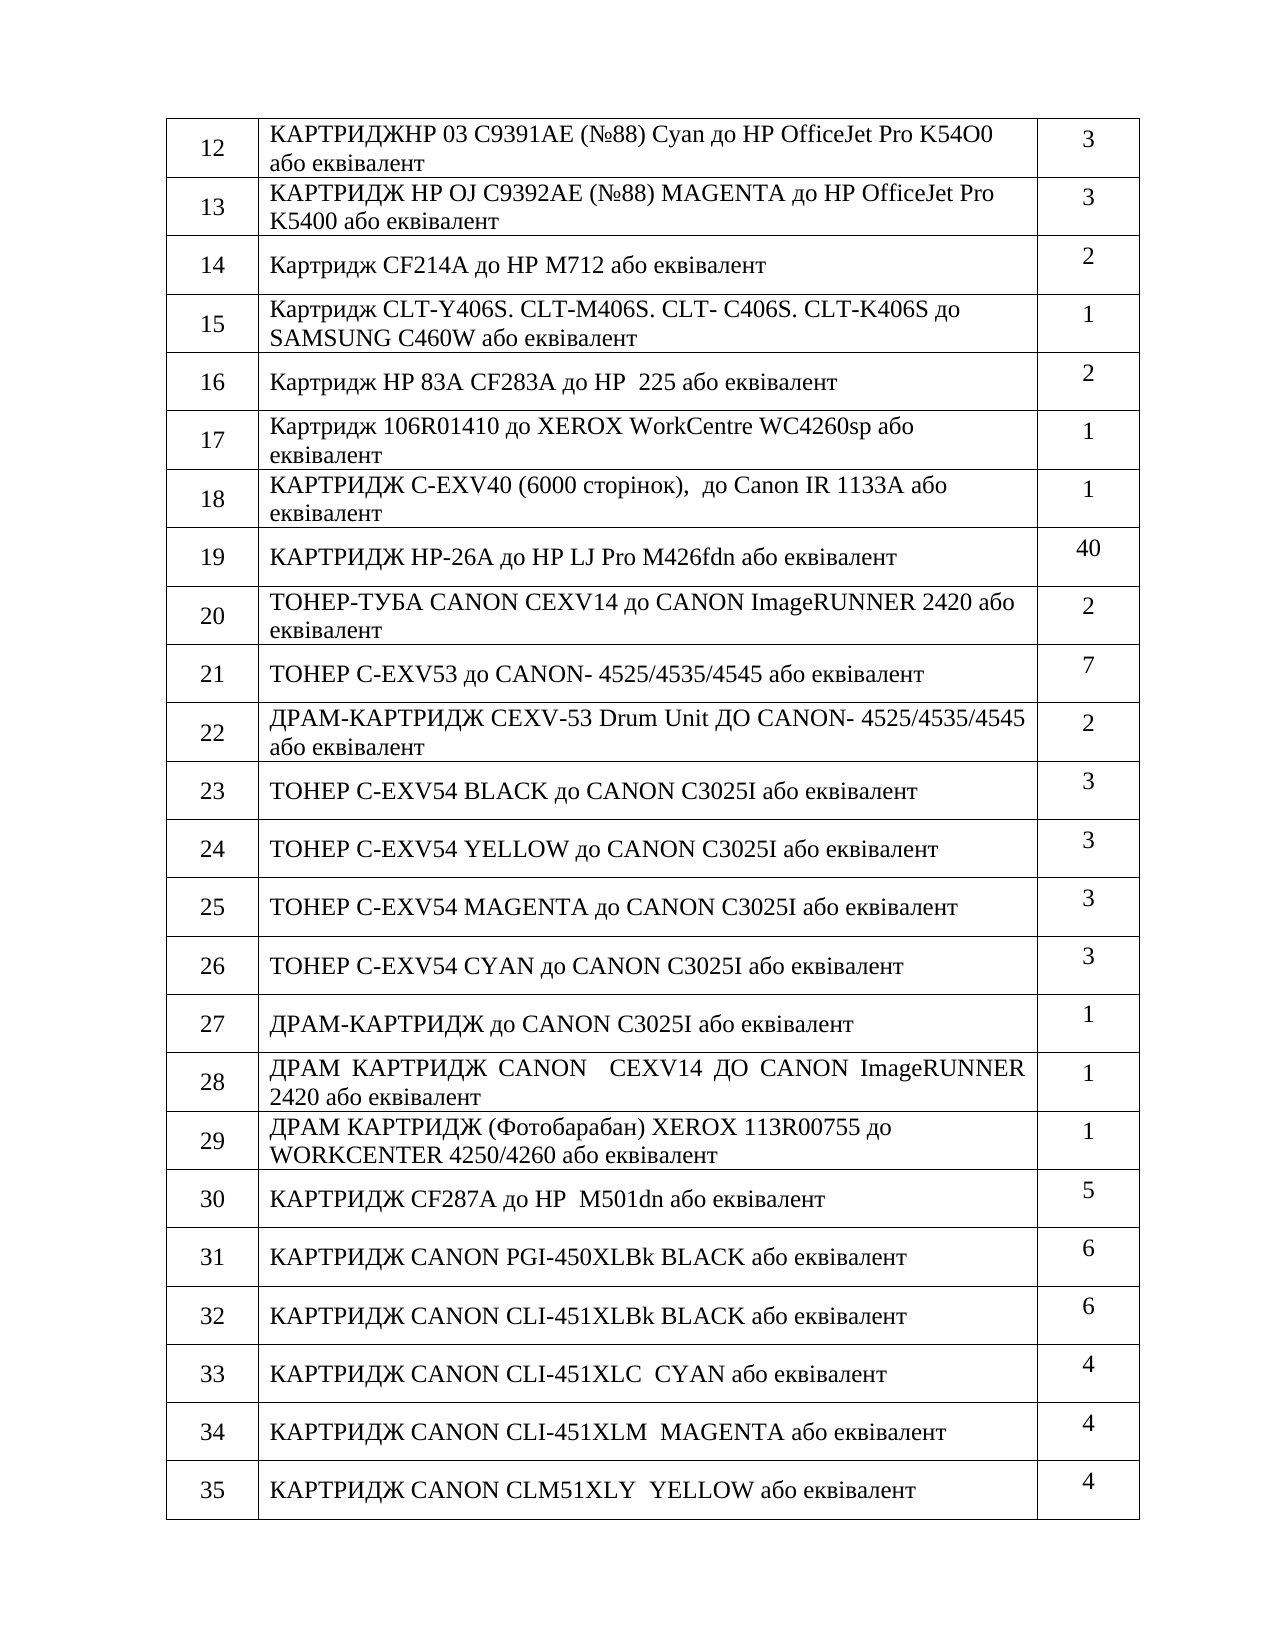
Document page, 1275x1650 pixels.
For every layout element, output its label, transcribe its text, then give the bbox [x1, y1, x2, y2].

table_cell ДРАМ КАРТРИДЖ (Фотобарабан) XEROX 113R00755 до WORKCENTER 4250/4260 або еквівалент [259, 1112, 1037, 1169]
table_cell 32 [167, 1287, 258, 1344]
table_cell 30 [167, 1170, 258, 1227]
table_cell 19 [167, 528, 258, 586]
table_cell 3 [1038, 178, 1139, 235]
table_cell 3 [1038, 820, 1139, 877]
table_cell ТОНЕР-ТУБА CANON CEXV14 до CANON ImageRUNNER 2420 або еквівалент [259, 587, 1037, 644]
table_cell 35 [167, 1461, 258, 1518]
table_cell 2 [1038, 236, 1139, 293]
table_cell 2 [1038, 703, 1139, 761]
table_cell Картридж HP 83A CF283A до HP 225 або еквівалент [259, 353, 1037, 410]
table_cell Картридж 106R01410 до XEROX WorkCentre WC4260sp або еквівалент [259, 411, 1037, 469]
table_cell 20 [167, 587, 258, 644]
table_cell 1 [1038, 295, 1139, 352]
table_cell Картридж CLT-Y406S. CLT-M406S. CLT- C406S. CLT-K406S до SAMSUNG C460W або еквівалент [259, 295, 1037, 352]
table_cell 3 [1038, 937, 1139, 994]
table_cell 12 [167, 119, 258, 177]
table_cell 1 [1038, 1053, 1139, 1111]
table_cell 2 [1038, 587, 1139, 644]
table_cell 1 [1038, 1112, 1139, 1169]
table_cell ДРАМ КАРТРИДЖ CANON CEXV14 ДО CANON ImageRUNNER 2420 або еквівалент [259, 1053, 1037, 1111]
table_cell ТОНЕР C-EXV53 до CANON- 4525/4535/4545 або еквівалент [259, 645, 1037, 702]
table_cell 31 [167, 1228, 258, 1286]
table_cell 6 [1038, 1228, 1139, 1286]
table_cell Картридж CF214A до HP М712 або еквівалент [259, 236, 1037, 293]
table_cell 1 [1038, 470, 1139, 527]
table_cell КАРТРИДЖ HP OJ C9392AE (№88) MAGENTA до HP OfficeJet Pro K5400 або еквівалент [259, 178, 1037, 235]
table_cell 3 [1038, 878, 1139, 936]
table_cell 25 [167, 878, 258, 936]
table_cell ДРАМ-КАРТРИДЖ CEXV-53 Drum Unit ДО CANON- 4525/4535/4545 або еквівалент [259, 703, 1037, 761]
table_cell КАРТРИДЖ C-EXV40 (6000 сторінок), до Canon IR 1133А або еквівалент [259, 470, 1037, 527]
table_cell 5 [1038, 1170, 1139, 1227]
table_cell 1 [1038, 411, 1139, 469]
table_cell 26 [167, 937, 258, 994]
table_cell КАРТРИДЖ CANON CLM51XLY YELLOW або еквівалент [259, 1461, 1037, 1518]
table_cell 22 [167, 703, 258, 761]
table_cell 33 [167, 1345, 258, 1402]
table_cell 18 [167, 470, 258, 527]
table_cell КАРТРИДЖ CANON PGI-450XLBk BLACK або еквівалент [259, 1228, 1037, 1286]
table_cell 40 [1038, 528, 1139, 586]
table_cell 28 [167, 1053, 258, 1111]
table_cell 1 [1038, 995, 1139, 1052]
table_cell 17 [167, 411, 258, 469]
table_cell КАРТРИДЖНР 03 C9391AE (№88) Cyan до HP OfficeJet Pro K54O0 або еквівалент [259, 119, 1037, 177]
table_cell 13 [167, 178, 258, 235]
table_cell 15 [167, 295, 258, 352]
table_cell КАРТРИДЖ CF287A до HP M501dn або еквівалент [259, 1170, 1037, 1227]
table_cell 14 [167, 236, 258, 293]
table_cell ТОНЕР C-EXV54 YELLOW до CANON C3025I або еквівалент [259, 820, 1037, 877]
table_cell 29 [167, 1112, 258, 1169]
table_cell ТОНЕР C-EXV54 BLACK до CANON C3025I або еквівалент [259, 762, 1037, 819]
table_cell КАРТРИДЖ CANON CLI-451XLBk BLACK або еквівалент [259, 1287, 1037, 1344]
table_cell ТОНЕР C-EXV54 CYAN до CANON C3025I або еквівалент [259, 937, 1037, 994]
table_cell 24 [167, 820, 258, 877]
table_cell 34 [167, 1403, 258, 1460]
table_cell ДРАМ-КАРТРИДЖ до CANON C3025I або еквівалент [259, 995, 1037, 1052]
table_cell 2 [1038, 353, 1139, 410]
table_cell 27 [167, 995, 258, 1052]
table_cell 16 [167, 353, 258, 410]
table_cell 4 [1038, 1461, 1139, 1518]
table_cell 4 [1038, 1345, 1139, 1402]
table_cell 4 [1038, 1403, 1139, 1460]
table_cell 23 [167, 762, 258, 819]
table_cell 6 [1038, 1287, 1139, 1344]
table_cell КАРТРИДЖ CANON CLI-451XLM MAGENTA або еквівалент [259, 1403, 1037, 1460]
table_cell 3 [1038, 762, 1139, 819]
table_cell ТОНЕР C-EXV54 MAGENTA до CANON C3025I або еквівалент [259, 878, 1037, 936]
table_cell 21 [167, 645, 258, 702]
table_cell КАРТРИДЖ CANON CLI-451XLC CYAN або еквівалент [259, 1345, 1037, 1402]
table_cell 7 [1038, 645, 1139, 702]
table_cell 3 [1038, 119, 1139, 177]
table_cell КАРТРИДЖ HP-26A до HP LJ Pro M426fdn або еквівалент [259, 528, 1037, 586]
